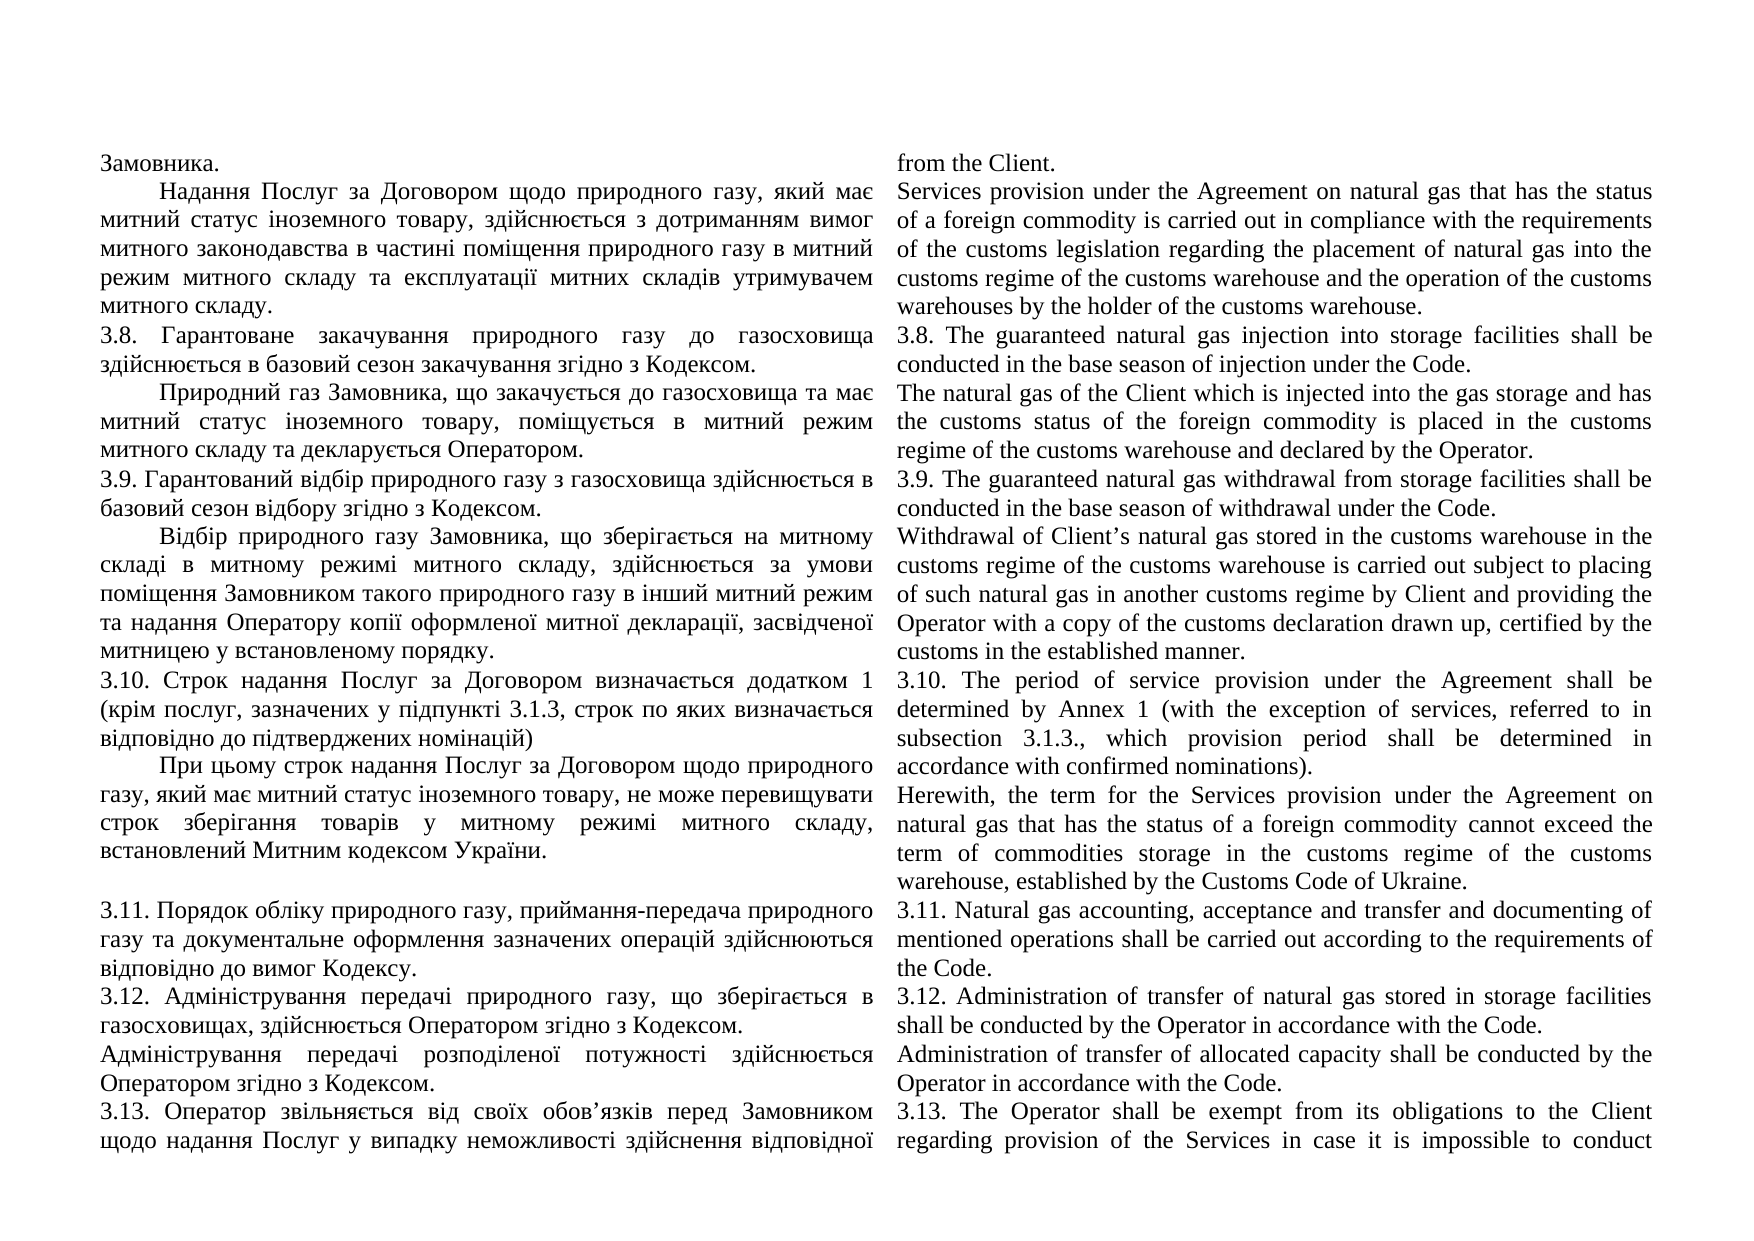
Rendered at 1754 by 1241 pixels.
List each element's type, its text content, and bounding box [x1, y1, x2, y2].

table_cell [89, 1096, 885, 1154]
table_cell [89, 148, 885, 320]
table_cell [885, 148, 1664, 320]
table_cell 3.12. Administration of transfer of natural gas stored in storage facilities shall be conducted by the Operator in accordance with the Code. Administration of transfer of allocated capacity shall be conducted by the Operator in accordance with the Code. [885, 981, 1664, 1096]
table_cell 3.9. Гарантований відбір природного газу з газосховища здійснюється в базовий сезон відбору згідно з Кодексом. Відбір природного газу Замовника, що зберігається на митному складі в митному режимі митного складу, здійснюється за умови поміщення Замовником такого природного газу в інший митний режим та надання Оператору копії оформленої митної декларації, засвідченої митницею у встановленому порядку. [89, 464, 885, 665]
table_cell 3.9. The guaranteed natural gas withdrawal from storage facilities shall be conducted in the base season of withdrawal under the Code. Withdrawal of Client’s natural gas stored in the customs warehouse in the customs regime of the customs warehouse is carried out subject to placing of such natural gas in another customs regime by Client and providing the Operator with a copy of the customs declaration drawn up, certified by the customs in the established manner. [885, 464, 1664, 665]
table_cell 3.11. Natural gas accounting, acceptance and transfer and documenting of mentioned operations shall be carried out according to the requirements of the Code. [885, 895, 1664, 981]
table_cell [885, 1096, 1664, 1154]
table_cell 3.8. Гарантоване закачування природного газу до газосховища здійснюється в базовий сезон закачування згідно з Кодексом. Природний газ Замовника, що закачується до газосховища та має митний статус іноземного товару, поміщується в митний режим митного складу та декларується Оператором. [89, 320, 885, 464]
table_cell 3.8. The guaranteed natural gas injection into storage facilities shall be conducted in the base season of injection under the Code. The natural gas of the Client which is injected into the gas storage and has the customs status of the foreign commodity is placed in the customs regime of the customs warehouse and declared by the Operator. [885, 320, 1664, 464]
table_cell 3.11. Порядок обліку природного газу, приймання-передача природного газу та документальне оформлення зазначених операцій здійснюються відповідно до вимог Кодексу. [89, 895, 885, 981]
table_cell 3.10. The period of service provision under the Agreement shall be determined by Annex 1 (with the exception of services, referred to in subsection 3.1.3., which provision period shall be determined in accordance with confirmed nominations). Herewith, the term for the Services provision under the Agreement on natural gas that has the status of a foreign commodity cannot exceed the term of commodities storage in the customs regime of the customs warehouse, established by the Customs Code of Ukraine. [885, 665, 1664, 895]
table_cell 3.10. Строк надання Послуг за Договором визначається додатком 1 (крім послуг, зазначених у підпункті 3.1.3, строк по яких визначається відповідно до підтверджених номінацій) При цьому строк надання Послуг за Договором щодо природного газу, який має митний статус іноземного товару, не може перевищувати строк зберігання товарів у митному режимі митного складу, встановлений Митним кодексом України. [89, 665, 885, 895]
table_cell 3.12. Адміністрування передачі природного газу, що зберігається в газосховищах, здійснюється Оператором згідно з Кодексом. Адміністрування передачі розподіленої потужності здійснюється Оператором згідно з Кодексом. [89, 981, 885, 1096]
